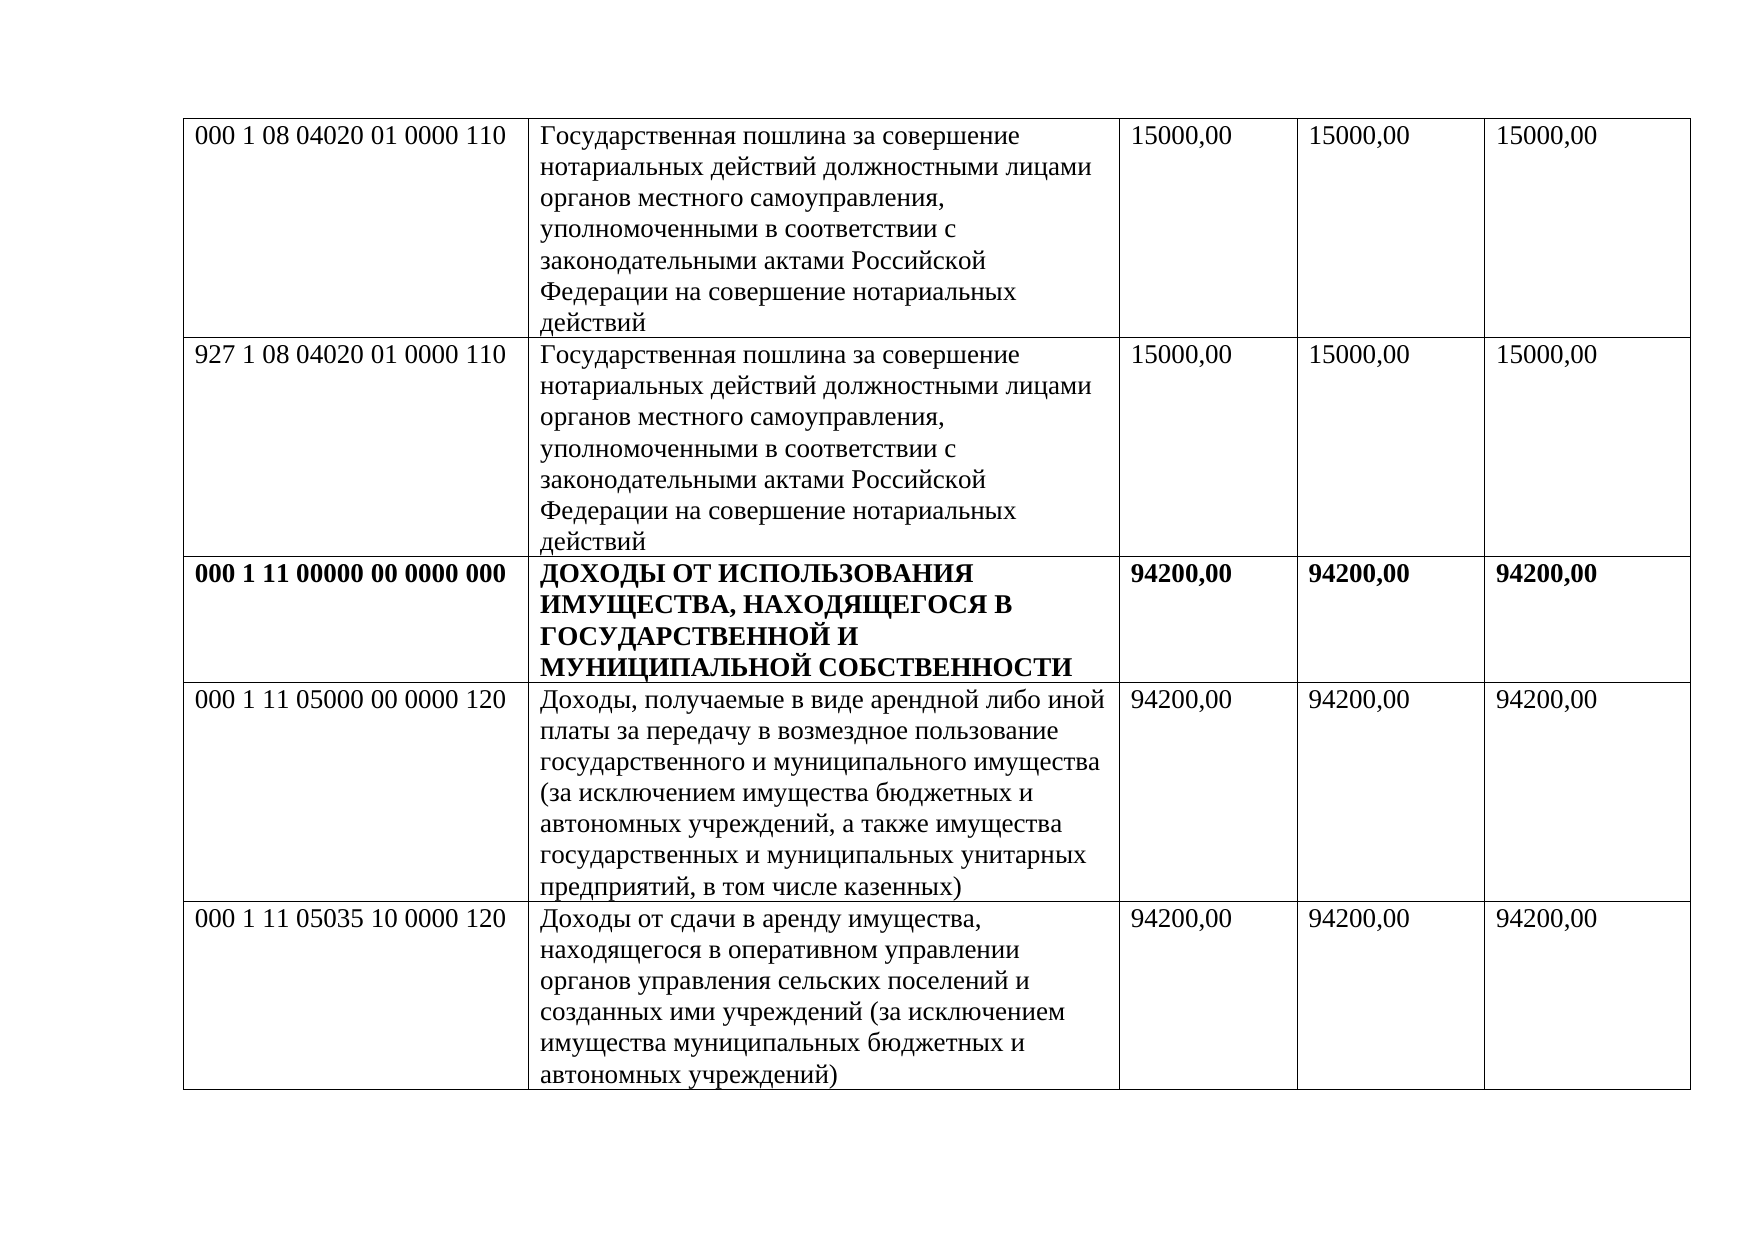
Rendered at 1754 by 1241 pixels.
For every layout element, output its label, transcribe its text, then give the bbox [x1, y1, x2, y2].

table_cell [529, 902, 1119, 1089]
table_cell Государственная пошлина за совершение нотариальных действий должностными лицами органов местного самоуправления, уполномоченными в соответствии с законодательными актами Российской Федерации на совершение нотариальных действий [529, 119, 1119, 337]
table_cell Государственная пошлина за совершение нотариальных действий должностными лицами органов местного самоуправления, уполномоченными в соответствии с законодательными актами Российской Федерации на совершение нотариальных действий [529, 338, 1119, 556]
table_cell 000 1 11 05035 10 0000 120 [184, 902, 528, 1089]
table_cell 000 1 11 00000 00 0000 000 [184, 557, 528, 682]
table_cell 000 1 08 04020 01 0000 110 [184, 119, 528, 337]
table_cell 15000,00 [1485, 338, 1690, 556]
table_cell 15000,00 [1485, 119, 1690, 337]
table_cell 94200,00 [1298, 902, 1484, 1089]
table_cell ДОХОДЫ ОТ ИСПОЛЬЗОВАНИЯ ИМУЩЕСТВА, НАХОДЯЩЕГОСЯ В ГОСУДАРСТВЕННОЙ И МУНИЦИПАЛЬНОЙ СОБСТВЕННОСТИ [529, 557, 1119, 682]
table_cell 94200,00 [1485, 557, 1690, 682]
table_cell 15000,00 [1298, 338, 1484, 556]
table_cell 15000,00 [1120, 119, 1297, 337]
table_cell 000 1 11 05000 00 0000 120 [184, 683, 528, 901]
table_cell 94200,00 [1298, 557, 1484, 682]
table_cell 94200,00 [1485, 902, 1690, 1089]
table_cell 94200,00 [1485, 683, 1690, 901]
table_cell 94200,00 [1120, 902, 1297, 1089]
table_cell 15000,00 [1298, 119, 1484, 337]
table_cell Доходы, получаемые в виде арендной либо иной платы за передачу в возмездное пользование государственного и муниципального имущества (за исключением имущества бюджетных и автономных учреждений, а также имущества государственных и муниципальных унитарных предприятий, в том числе казенных) [529, 683, 1119, 901]
table_cell 94200,00 [1120, 683, 1297, 901]
table_cell 94200,00 [1120, 557, 1297, 682]
table_cell 927 1 08 04020 01 0000 110 [184, 338, 528, 556]
table_cell 94200,00 [1298, 683, 1484, 901]
table_cell 15000,00 [1120, 338, 1297, 556]
